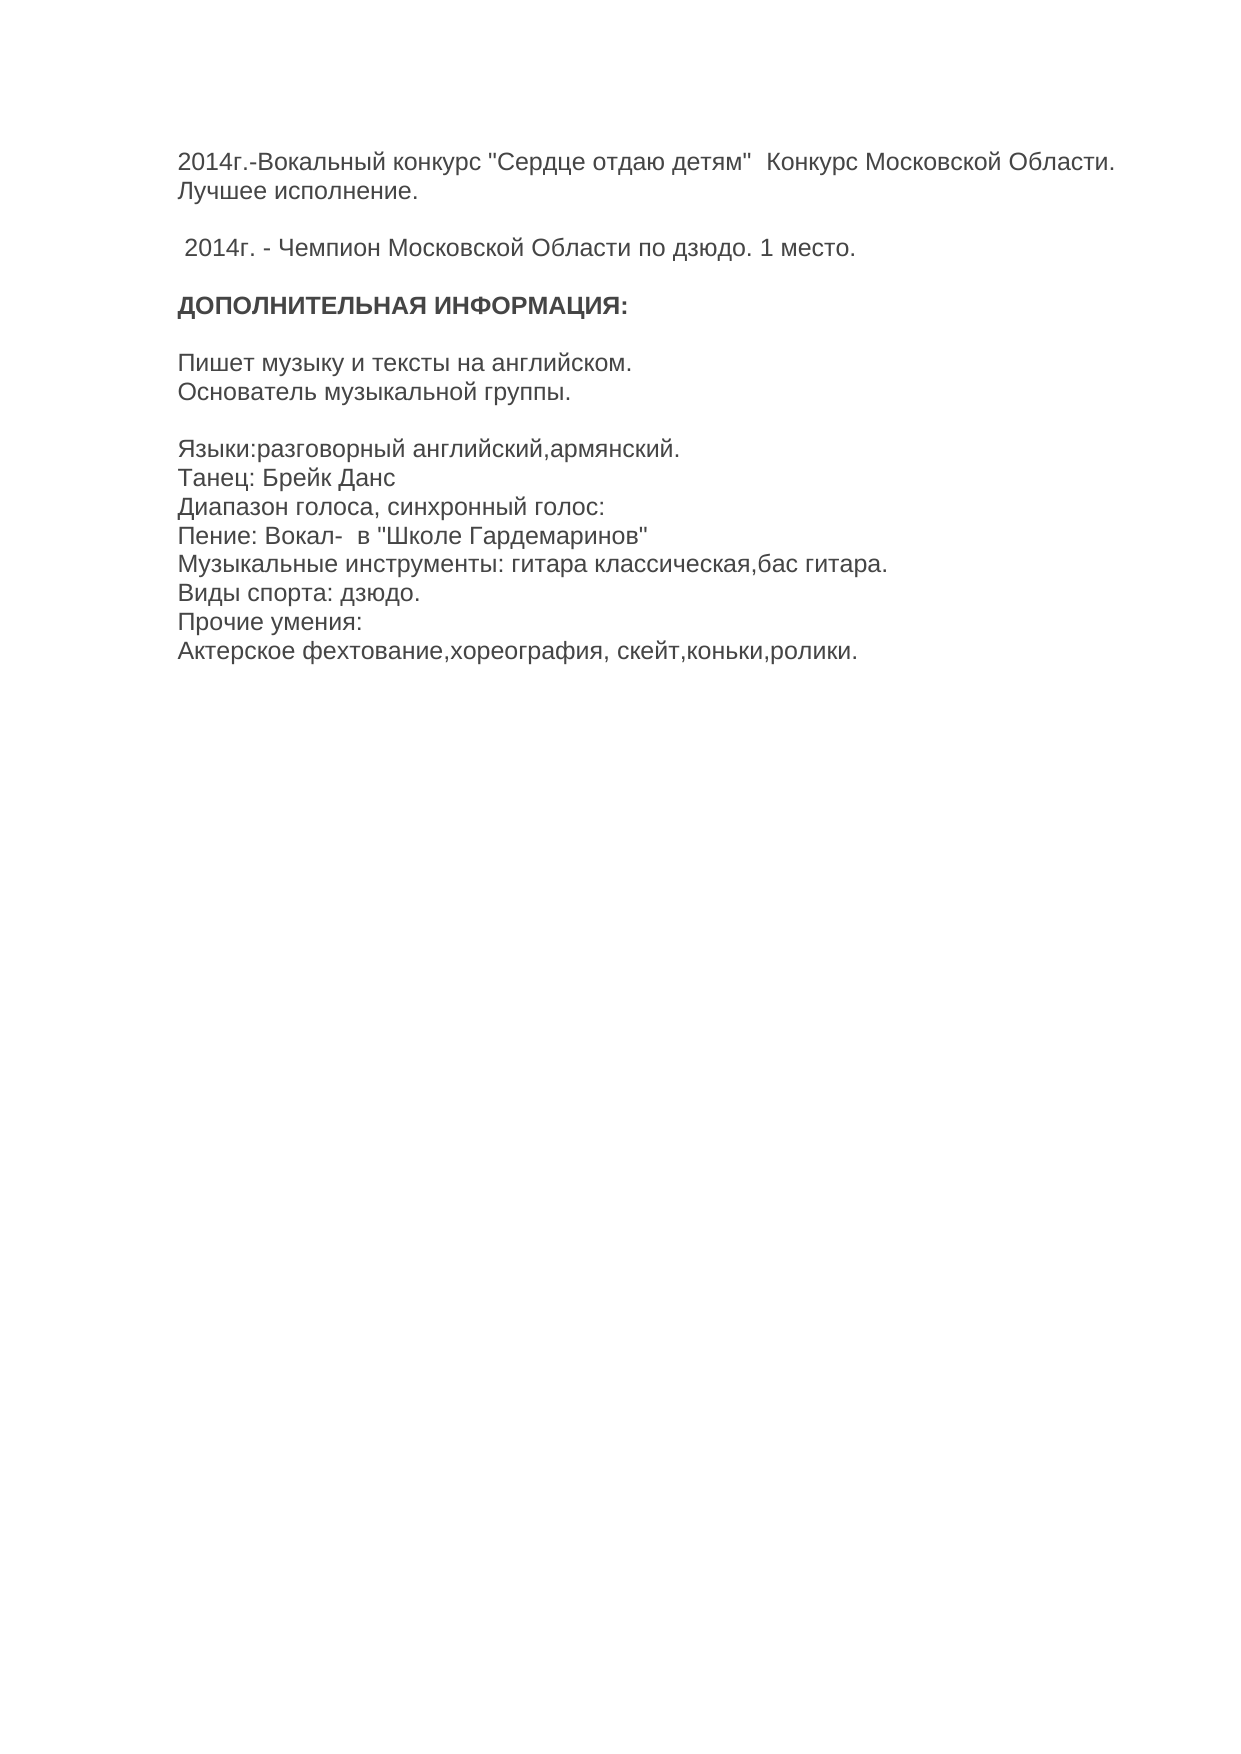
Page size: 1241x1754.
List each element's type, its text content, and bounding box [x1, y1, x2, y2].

text Основатель музыкальной группы. [177, 377, 1152, 406]
text Языки:разговорный английский,армянский. Танец: Брейк Данс Диапазон голоса, синхронный голос: Пение: Вокал- в "Школе Гардемаринов" Музыкальные инструменты: гитара классическая,бас гитара. Виды спорта: дзюдо. Прочие умения: [177, 434, 1152, 636]
text 2014г. - Чемпион Московской Области по дзюдо. 1 место. [177, 233, 1152, 262]
text ДОПОЛНИТЕЛЬНАЯ ИНФОРМАЦИЯ: [177, 291, 1152, 319]
text Актерское фехтование,хореография, скейт,коньки,ролики. [177, 636, 1152, 664]
text Пишет музыку и тексты на английском. [177, 348, 1152, 377]
text 2014г.-Вокальный конкурс "Сердце отдаю детям" Конкурс Московской Области. Лучшее исполнение. [177, 147, 1152, 204]
